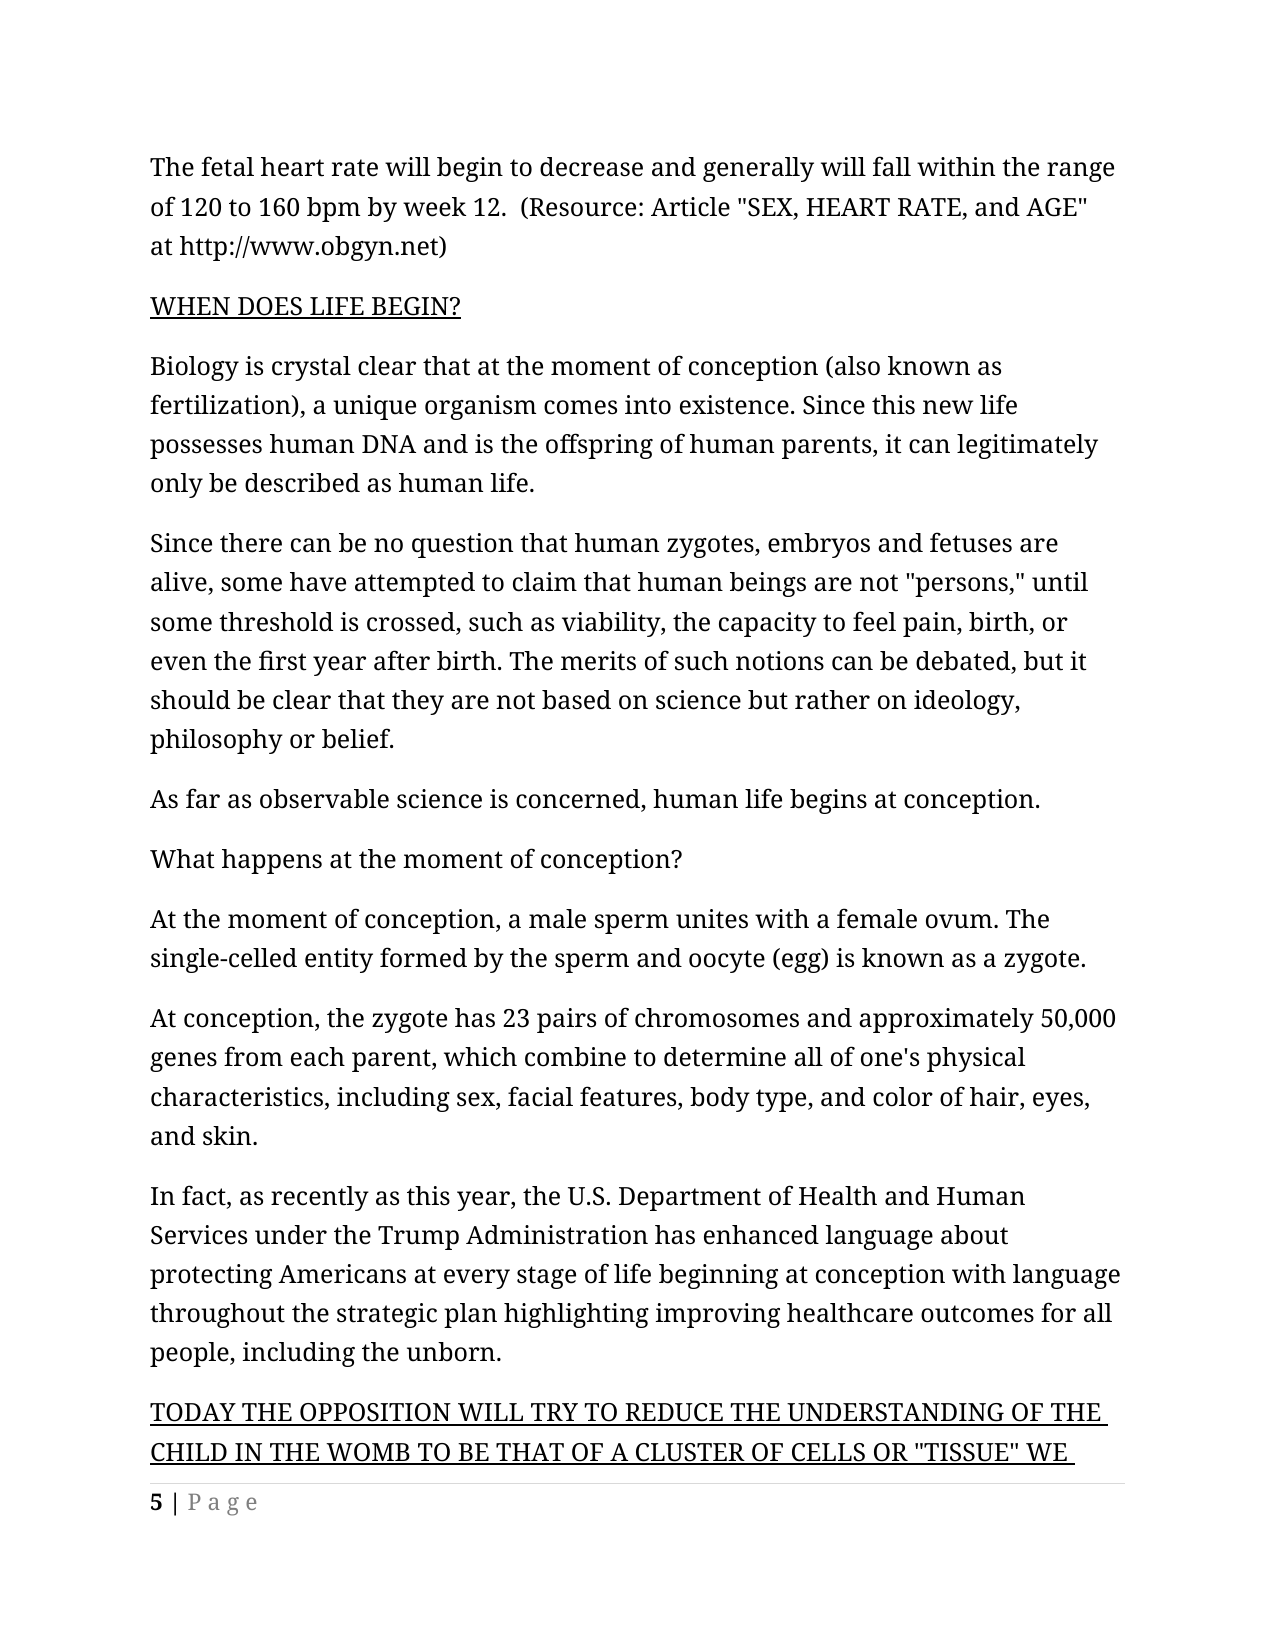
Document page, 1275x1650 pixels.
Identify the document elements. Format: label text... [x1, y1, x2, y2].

text WHEN DOES LIFE BEGIN? [150, 288, 1125, 322]
text What happens at the moment of conception? [150, 842, 1125, 876]
text Biology is crystal clear that at the moment of conception (also known as fertilization), a unique organism comes into existence. Since this new life possesses human DNA and is the offspring of human parents, it can legitimately only be described as human life. [150, 348, 1125, 500]
text The fetal heart rate will begin to decrease and generally will fall within the range of 120 to 160 bpm by week 12. (Resource: Article "SEX, HEART RATE, and AGE" at http://www.obgyn.net) [150, 150, 1125, 262]
text Since there can be no question that human zygotes, embryos and fetuses are alive, some have attempted to claim that human beings are not "persons," until some threshold is crossed, such as viability, the capacity to feel pain, birth, or even the first year after birth. The merits of such notions can be debated, but it should be clear that they are not based on science but rather on ideology, philosophy or belief. [150, 526, 1125, 756]
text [150, 1395, 1125, 1468]
text As far as observable science is concerned, human life begins at conception. [150, 782, 1125, 816]
text At conception, the zygote has 23 pairs of chromosomes and approximately 50,000 genes from each parent, which combine to determine all of one's physical characteristics, including sex, facial features, body type, and color of hair, eyes, and skin. [150, 1001, 1125, 1152]
text In fact, as recently as this year, the U.S. Department of Health and Human Services under the Trump Administration has enhanced language about protecting Americans at every stage of life beginning at conception with language throughout the strategic plan highlighting improving healthcare outcomes for all people, including the unborn. [150, 1178, 1125, 1369]
text At the moment of conception, a male sperm unites with a female ovum. The single-celled entity formed by the sperm and oocyte (egg) is known as a zygote. [150, 902, 1125, 975]
